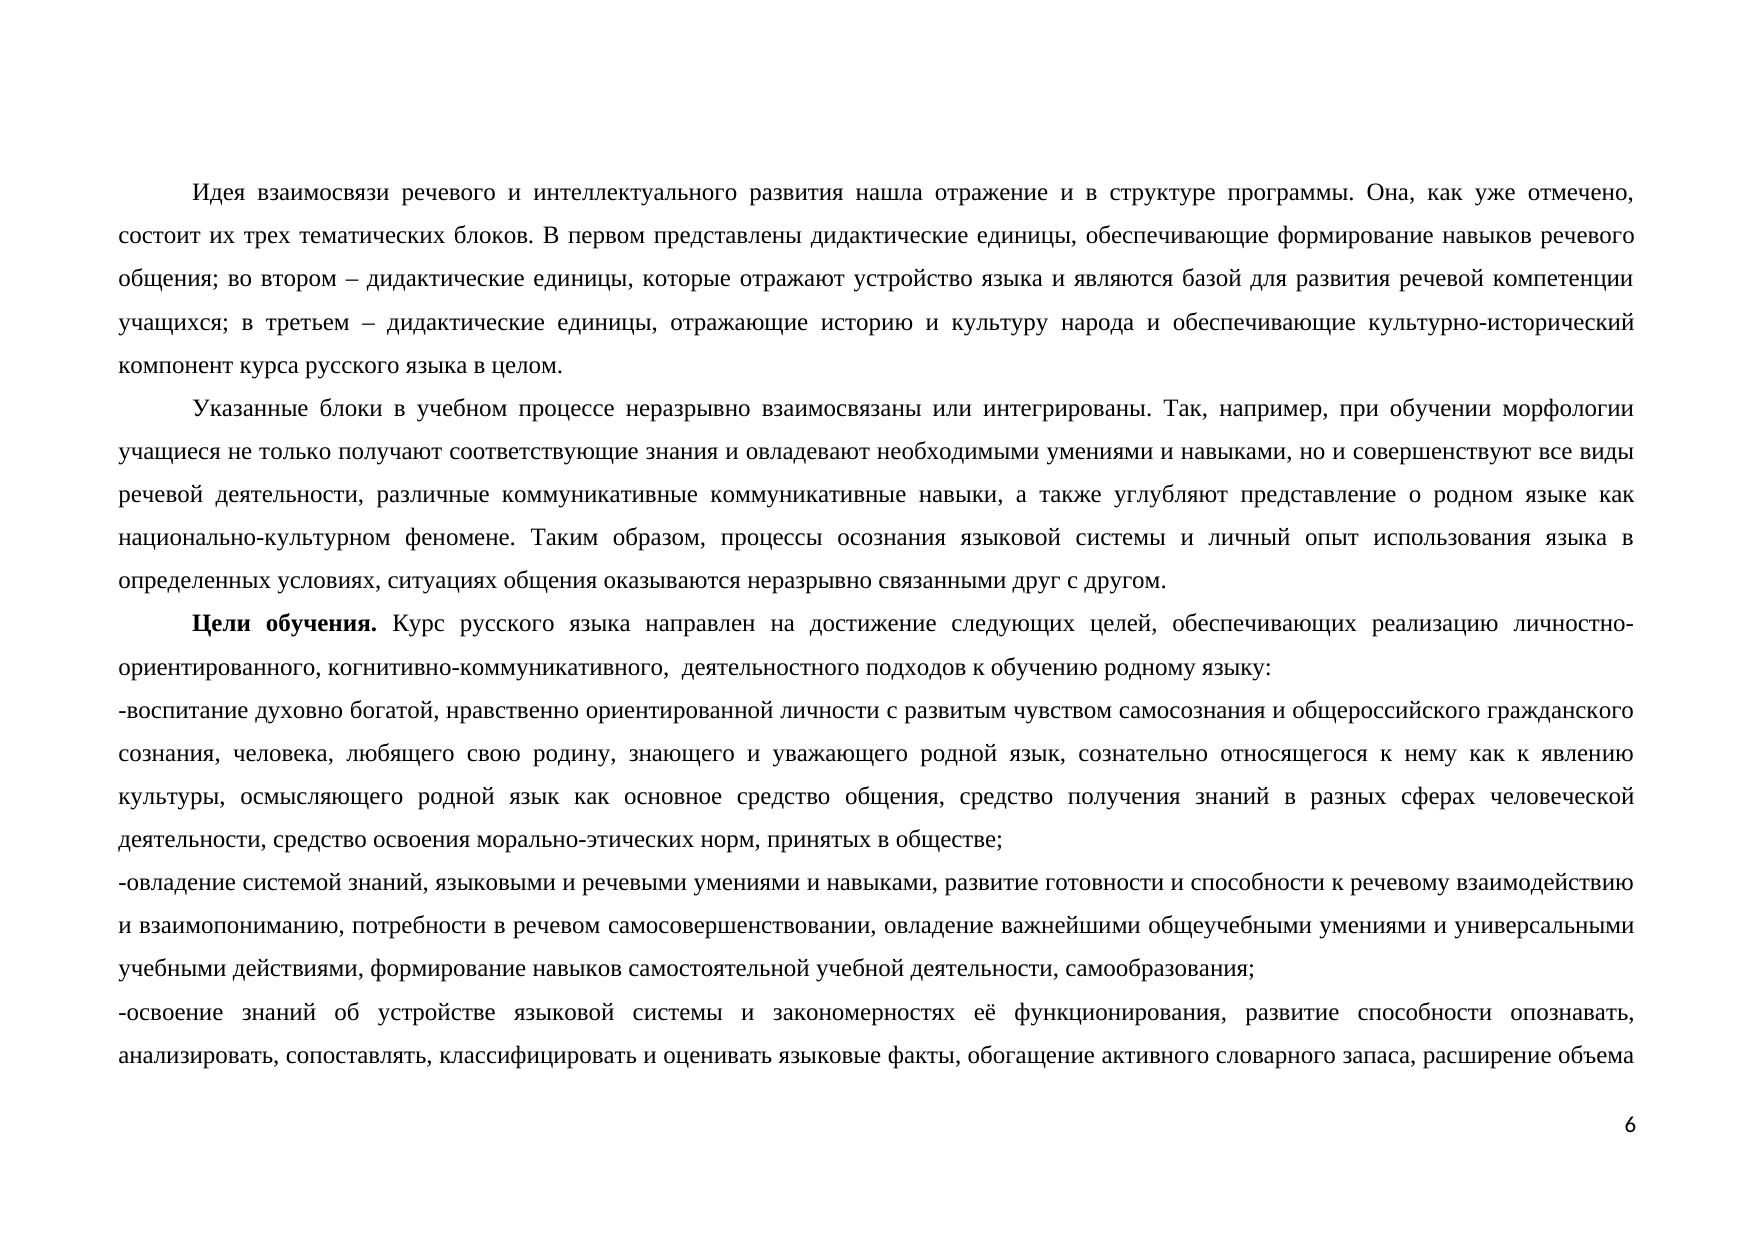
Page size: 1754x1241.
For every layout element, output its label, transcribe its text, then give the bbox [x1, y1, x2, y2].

text Указанные блоки в учебном процессе неразрывно взаимосвязаны или интегрированы. Так, например, при обучении морфологии учащиеся не только получают соответствующие знания и овладевают необходимыми умениями и навыками, но и совершенствуют все виды речевой деятельности, различные коммуникативные коммуникативные навыки, а также углубляют представление о родном языке как национально-культурном феномене. Таким образом, процессы осознания языковой системы и личный опыт использования языка в определенных условиях, ситуациях общения оказываются неразрывно связанными друг с другом. [118, 393, 1636, 594]
text Идея взаимосвязи речевого и интеллектуального развития нашла отражение и в структуре программы. Она, как уже отмечено, состоит их трех тематических блоков. В первом представлены дидактические единицы, обеспечивающие формирование навыков речевого общения; во втором – дидактические единицы, которые отражают устройство языка и являются базой для развития речевой компетенции учащихся; в третьем – дидактические единицы, отражающие историю и культуру народа и обеспечивающие культурно-исторический компонент курса русского языка в целом. [118, 177, 1636, 378]
text -овладение системой знаний, языковыми и речевыми умениями и навыками, развитие готовности и способности к речевому взаимодействию и взаимопониманию, потребности в речевом самосовершенствовании, овладение важнейшими общеучебными умениями и универсальными учебными действиями, формирование навыков самостоятельной учебной деятельности, самообразования; [118, 867, 1636, 982]
text -воспитание духовно богатой, нравственно ориентированной личности с развитым чувством самосознания и общероссийского гражданского сознания, человека, любящего свою родину, знающего и уважающего родной язык, сознательно относящегося к нему как к явлению культуры, осмысляющего родной язык как основное средство общения, средство получения знаний в разных сферах человеческой деятельности, средство освоения морально-этических норм, принятых в обществе; [118, 695, 1636, 853]
text Цели обучения. Курс русского языка направлен на достижение следующих целей, обеспечивающих реализацию личностно-ориентированного, когнитивно-коммуникативного, деятельностного подходов к обучению родному языку: [118, 608, 1636, 680]
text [118, 997, 1636, 1068]
